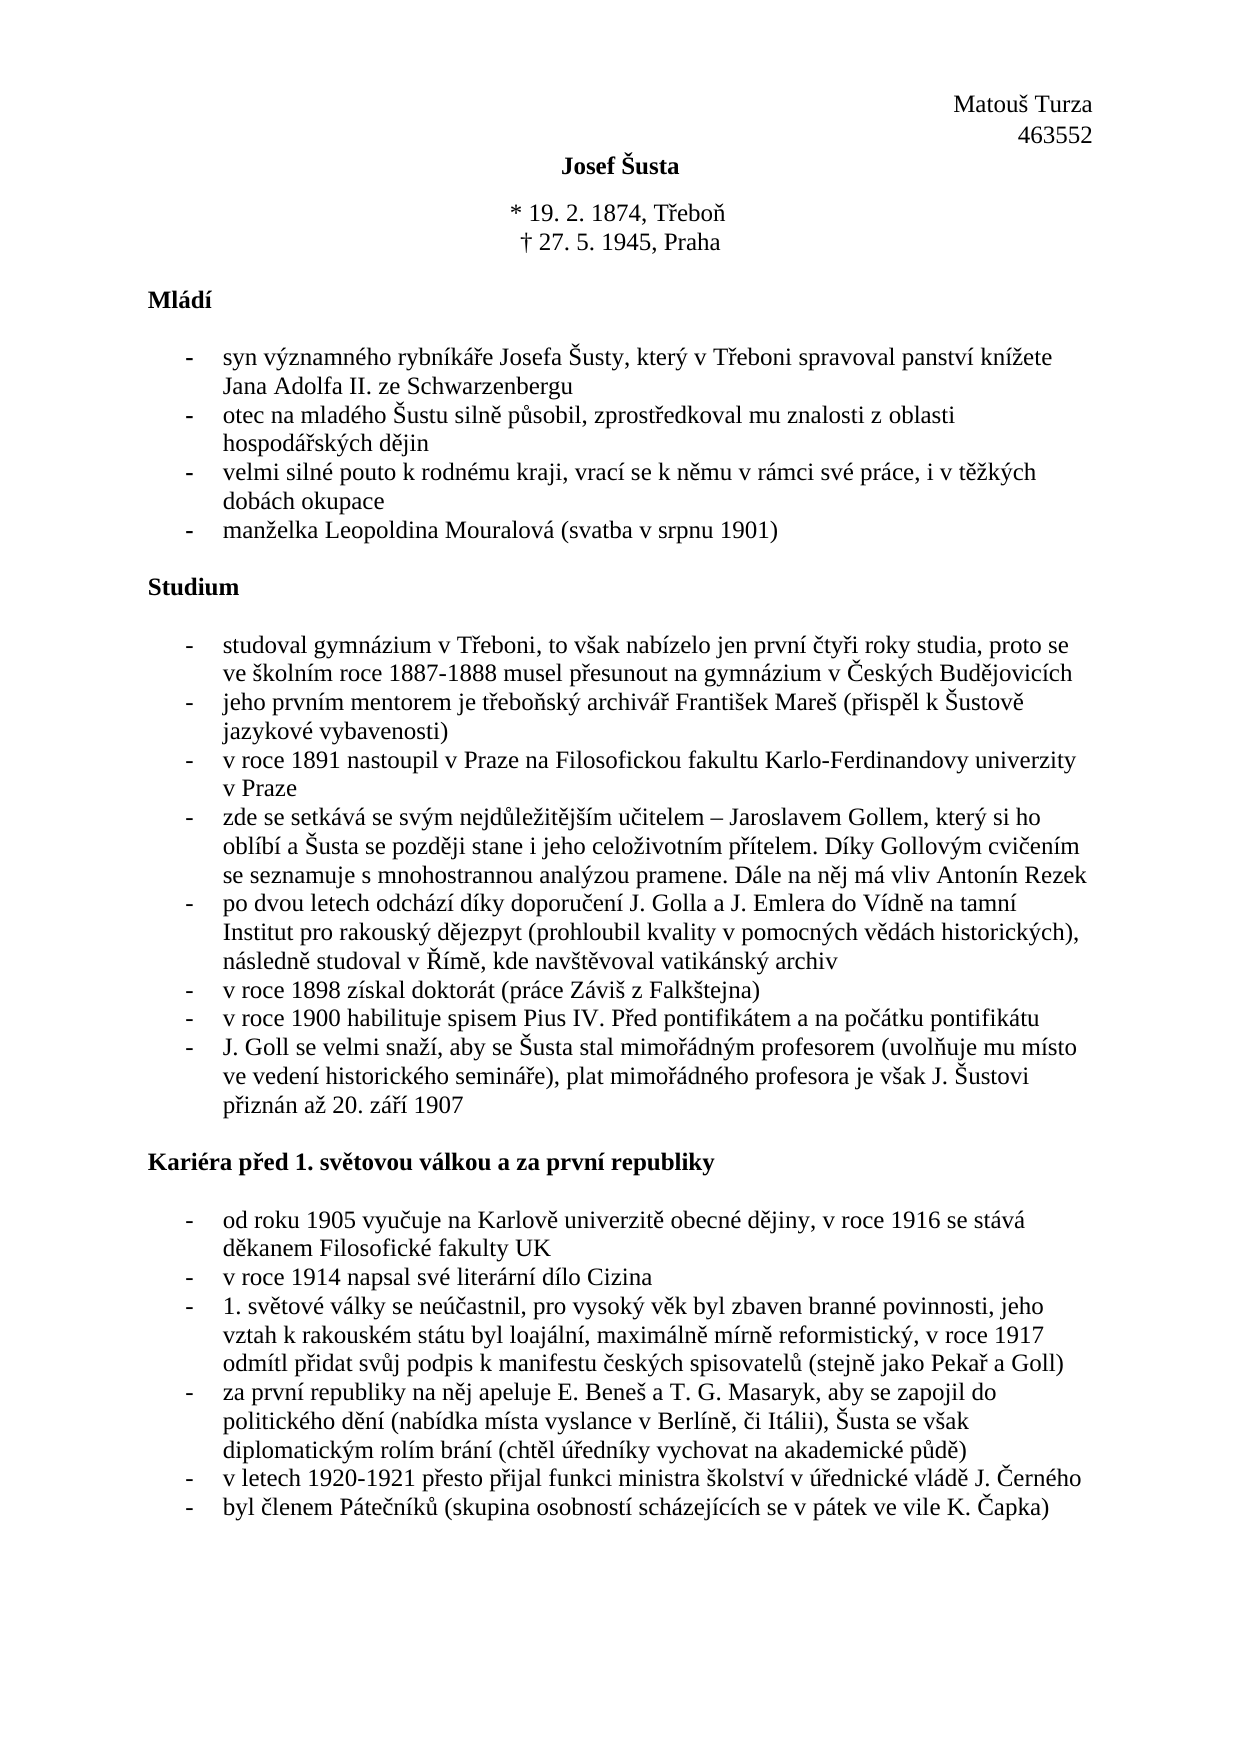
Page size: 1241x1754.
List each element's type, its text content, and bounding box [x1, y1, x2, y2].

text 463552 [148, 120, 1093, 148]
list byl členem Pátečníků (skupina osobností scházejících se v pátek ve vile K. Čapka) [185, 1492, 1093, 1521]
list po dvou letech odchází díky doporučení J. Golla a J. Emlera do Vídně na tamní Institut pro rakouský dějezpyt (prohloubil kvality v pomocných vědách historických), následně studoval v Římě, kde navštěvoval vatikánský archiv [185, 888, 1093, 975]
list za první republiky na něj apeluje E. Beneš a T. G. Masaryk, aby se zapojil do politického dění (nabídka místa vyslance v Berlíně, či Itálii), Šusta se však diplomatickým rolím brání (chtěl úředníky vychovat na akademické půdě) [185, 1377, 1093, 1463]
list zde se setkává se svým nejdůležitějším učitelem – Jaroslavem Gollem, který si ho oblíbí a Šusta se později stane i jeho celoživotním přítelem. Díky Gollovým cvičením se seznamuje s mnohostrannou analýzou pramene. Dále na něj má vliv Antonín Rezek [185, 802, 1093, 888]
text * 19. 2. 1874, Třeboň [148, 198, 1093, 227]
list velmi silné pouto k rodnému kraji, vrací se k němu v rámci své práce, i v těžkých dobách okupace [185, 457, 1093, 515]
list od roku 1905 vyučuje na Karlově univerzitě obecné dějiny, v roce 1916 se stává děkanem Filosofické fakulty UK [185, 1205, 1093, 1262]
text Mládí [148, 285, 1093, 313]
list 1. světové války se neúčastnil, pro vysoký věk byl zbaven branné povinnosti, jeho vztah k rakouském státu byl loajální, maximálně mírně reformistický, v roce 1917 odmítl přidat svůj podpis k manifestu českých spisovatelů (stejně jako Pekař a Goll) [185, 1291, 1093, 1377]
list v roce 1898 získal doktorát (práce Záviš z Falkštejna) [185, 975, 1093, 1003]
text † 27. 5. 1945, Praha [148, 227, 1093, 256]
list studoval gymnázium v Třeboni, to však nabízelo jen první čtyři roky studia, proto se ve školním roce 1887-1888 musel přesunout na gymnázium v Českých Budějovicích [185, 630, 1093, 687]
list v roce 1914 napsal své literární dílo Cizina [185, 1262, 1093, 1291]
list syn významného rybníkáře Josefa Šusty, který v Třeboni spravoval panství knížete Jana Adolfa II. ze Schwarzenbergu [185, 342, 1093, 400]
list J. Goll se velmi snaží, aby se Šusta stal mimořádným profesorem (uvolňuje mu místo ve vedení historického semináře), plat mimořádného profesora je však J. Šustovi přiznán až 20. září 1907 [185, 1032, 1093, 1118]
text Matouš Turza [148, 89, 1093, 117]
text Studium [148, 572, 1093, 601]
list manželka Leopoldina Mouralová (svatba v srpnu 1901) [185, 515, 1093, 543]
text Kariéra před 1. světovou válkou a za první republiky [148, 1147, 1093, 1176]
list otec na mladého Šustu silně působil, zprostředkoval mu znalosti z oblasti hospodářských dějin [185, 400, 1093, 457]
list v roce 1891 nastoupil v Praze na Filosofickou fakultu Karlo-Ferdinandovy univerzity v Praze [185, 745, 1093, 802]
list v letech 1920-1921 přesto přijal funkci ministra školství v úřednické vládě J. Černého [185, 1463, 1093, 1492]
list v roce 1900 habilituje spisem Pius IV. Před pontifikátem a na počátku pontifikátu [185, 1003, 1093, 1032]
text Josef Šusta [148, 151, 1093, 179]
list jeho prvním mentorem je třeboňský archivář František Mareš (přispěl k Šustově jazykové vybavenosti) [185, 687, 1093, 745]
